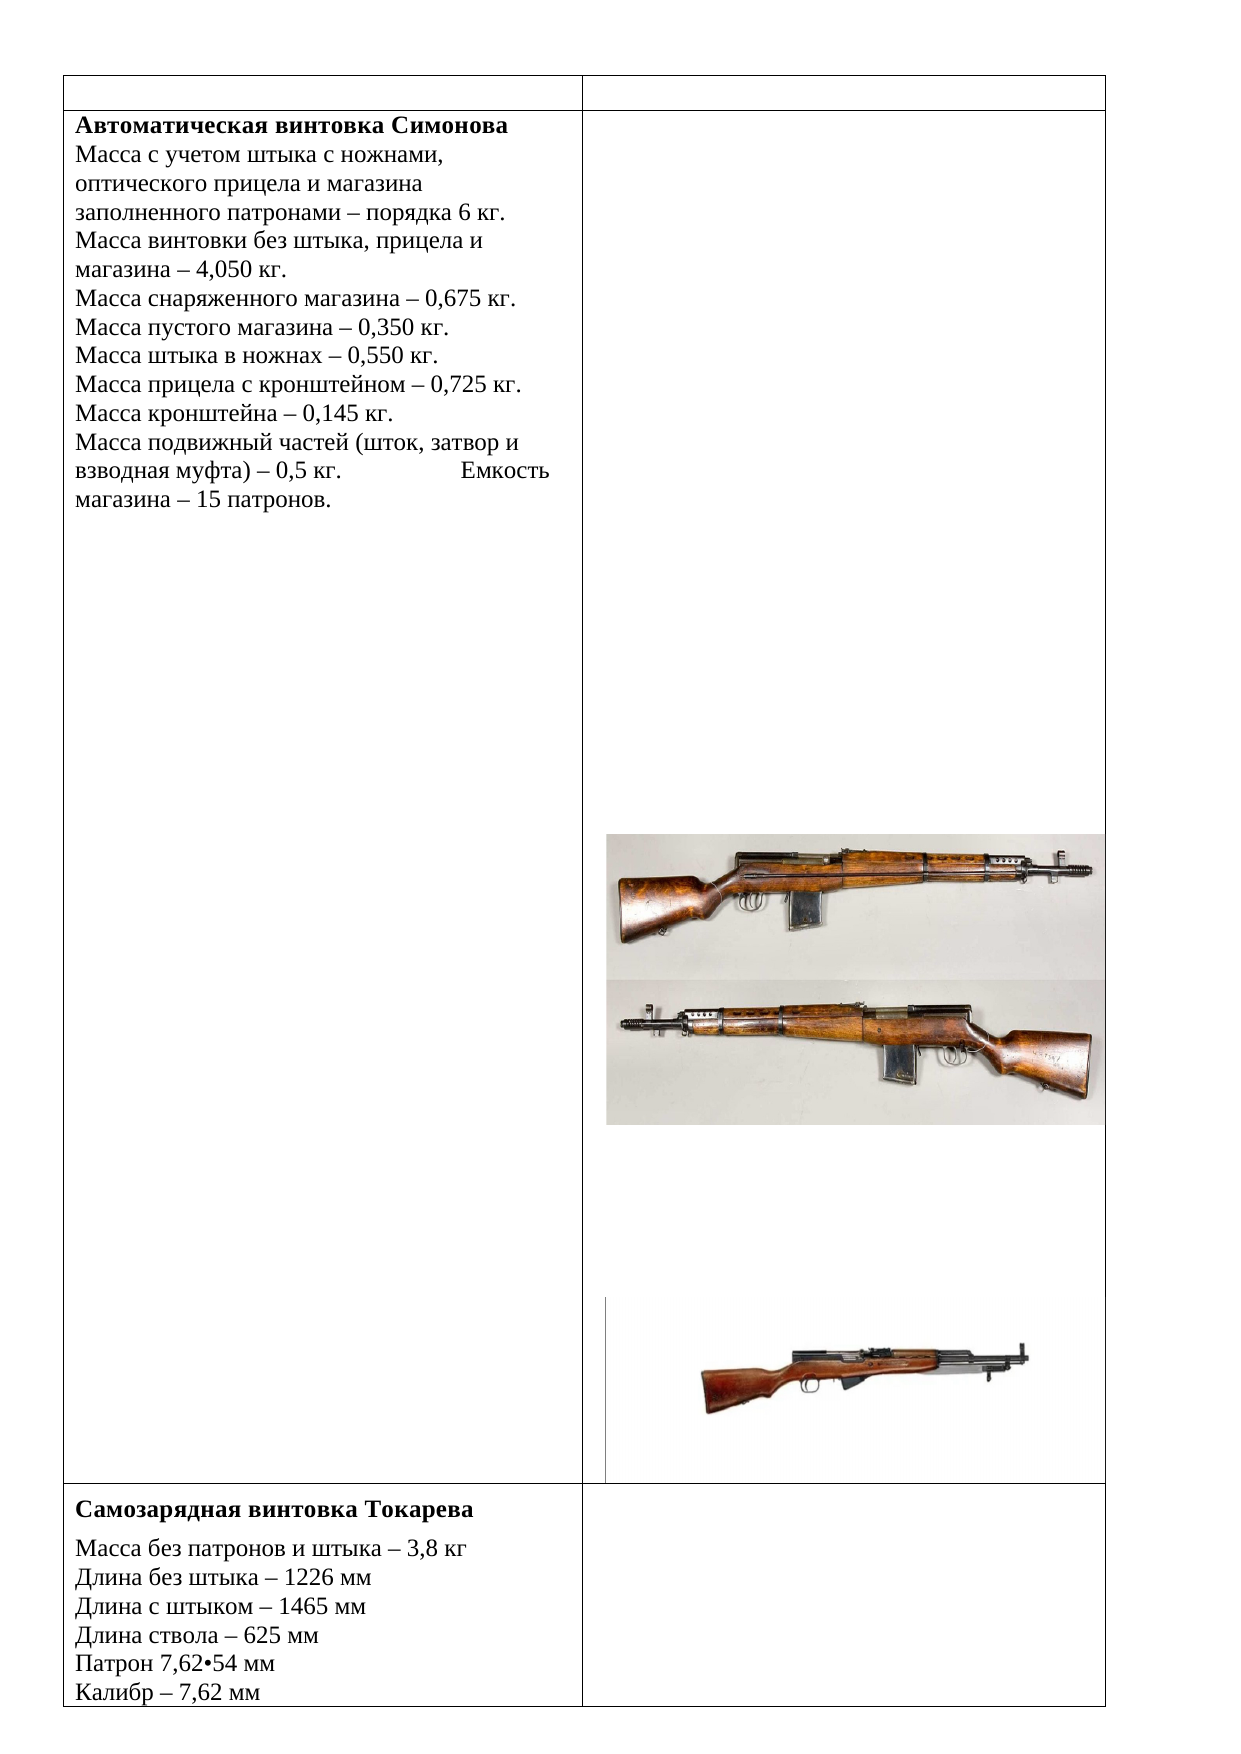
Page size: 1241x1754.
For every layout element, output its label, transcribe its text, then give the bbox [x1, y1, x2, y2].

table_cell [64, 1484, 582, 1706]
table_cell [583, 111, 1105, 1483]
picture [606, 834, 1106, 1125]
picture [605, 1297, 1106, 1483]
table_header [64, 76, 582, 109]
table_cell [583, 1484, 1105, 1706]
table_cell Автоматическая винтовка Симонова Масса с учетом штыка с ножнами, оптического прицела и магазина заполненного патронами – порядка 6 кг. Масса винтовки без штыка, прицела и магазина – 4,050 кг. Масса снаряженного магазина – 0,675 кг. Масса пустого магазина – 0,350 кг. Масса штыка в ножнах – 0,550 кг. Масса прицела с кронштейном – 0,725 кг. Масса кронштейна – 0,145 кг. Масса подвижный частей (шток, затвор и взводная муфта) – 0,5 кг. Емкость магазина – 15 патронов. [64, 111, 582, 1483]
table_header [583, 76, 1105, 109]
